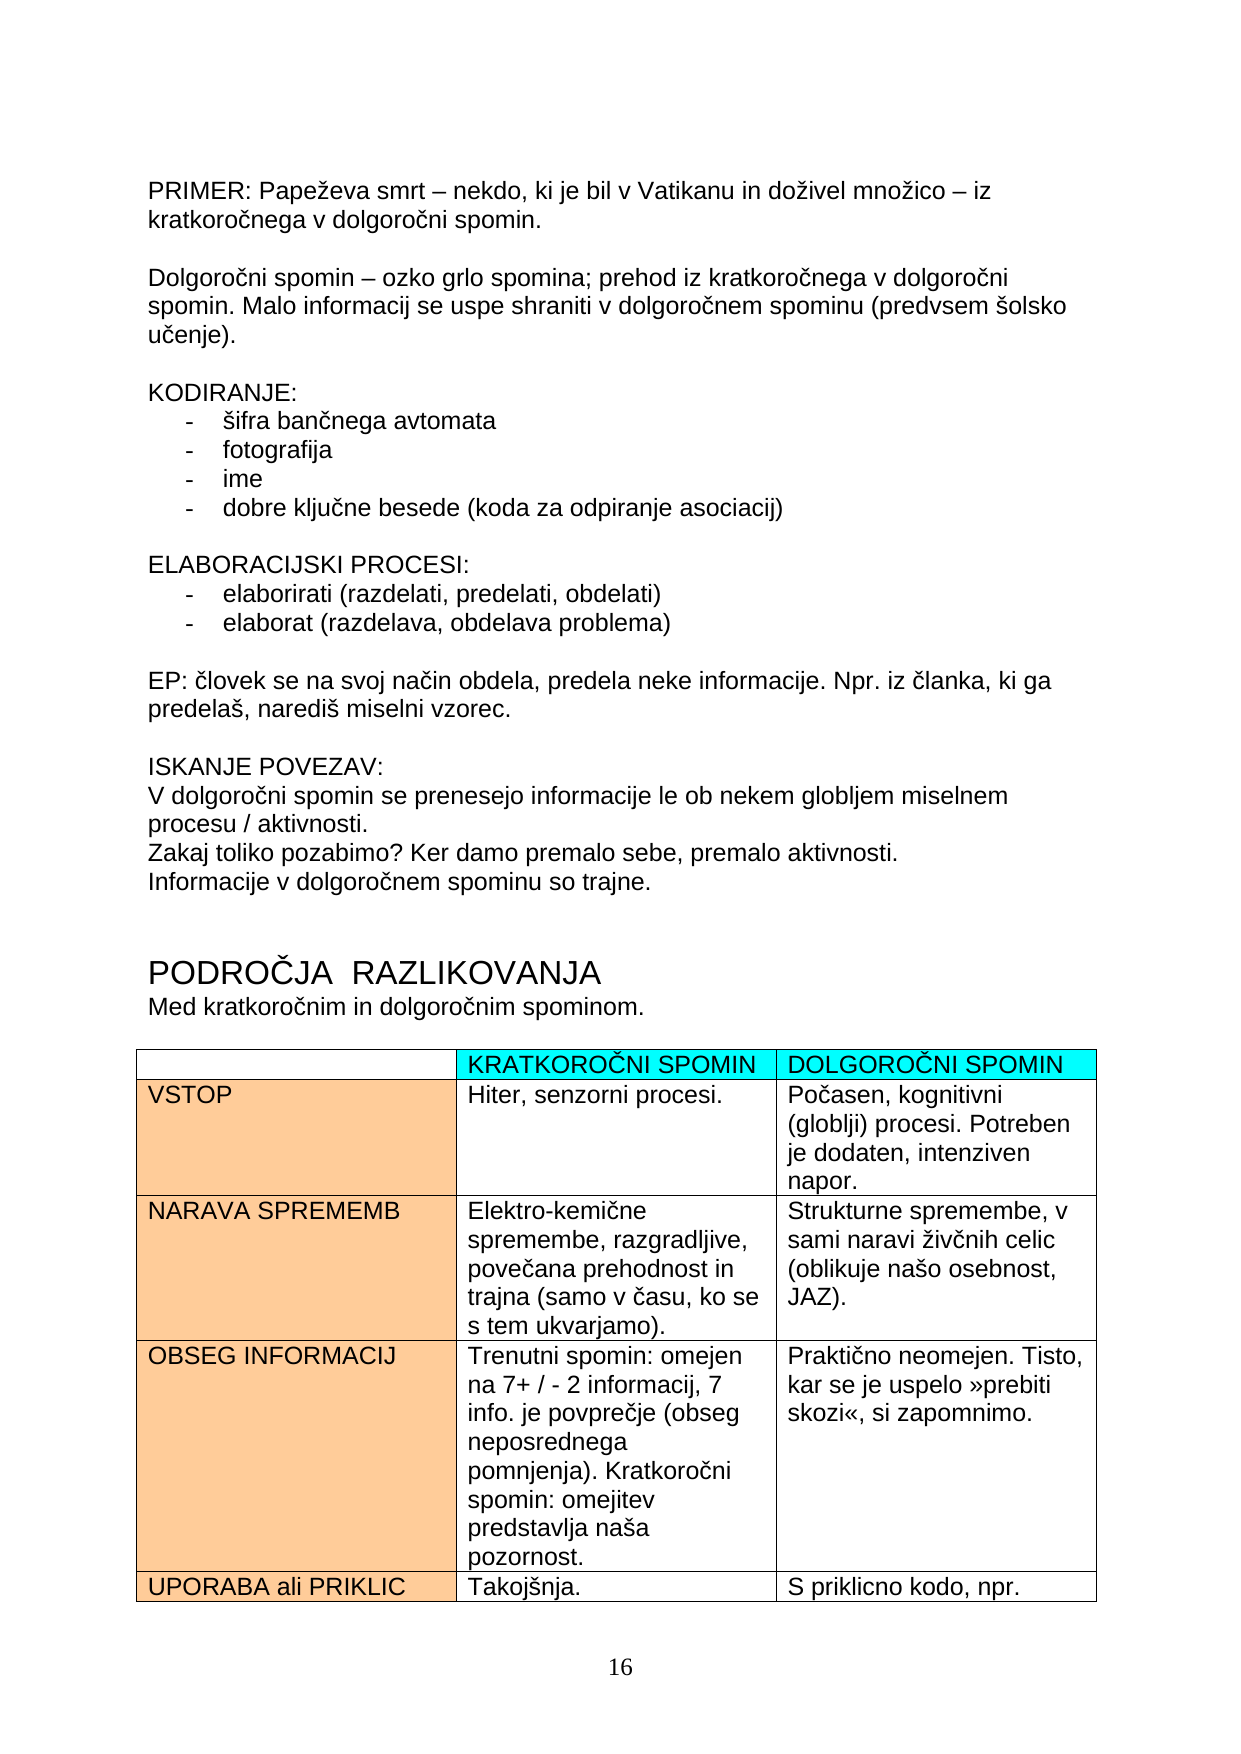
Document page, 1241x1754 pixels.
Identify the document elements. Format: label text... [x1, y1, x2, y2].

table_cell Elektro-kemične spremembe, razgradljive, povečana prehodnost in trajna (samo v času, ko se s tem ukvarjamo). [457, 1196, 776, 1340]
text Med kratkoročnim in dolgoročnim spominom. [148, 992, 1093, 1020]
list fotografija [185, 435, 1093, 464]
text Zakaj toliko pozabimo? Ker damo premalo sebe, premalo aktivnosti. [148, 838, 1093, 867]
text PRIMER: Papeževa smrt – nekdo, ki je bil v Vatikanu in doživel množico – iz kratkoročnega v dolgoročni spomin. [148, 176, 1093, 234]
table_cell Počasen, kognitivni (globlji) procesi. Potreben je dodaten, intenziven napor. [777, 1080, 1096, 1195]
table_cell Praktično neomejen. Tisto, kar se je uspelo »prebiti skozi«, si zapomnimo. [777, 1341, 1096, 1571]
text Dolgoročni spomin – ozko grlo spomina; prehod iz kratkoročnega v dolgoročni spomin. Malo informacij se uspe shraniti v dolgoročnem spominu (predvsem šolsko učenje). [148, 263, 1093, 349]
text Informacije v dolgoročnem spominu so trajne. [148, 867, 1093, 896]
table_cell Strukturne spremembe, v sami naravi živčnih celic (oblikuje našo osebnost, JAZ). [777, 1196, 1096, 1340]
table_cell UPORABA ali PRIKLIC [137, 1572, 456, 1601]
table_header DOLGOROČNI SPOMIN [777, 1050, 1096, 1079]
table_cell VSTOP [137, 1080, 456, 1195]
list dobre ključne besede (koda za odpiranje asociacij) [185, 493, 1093, 522]
text ISKANJE POVEZAV: [148, 752, 1093, 781]
list šifra bančnega avtomata [185, 406, 1093, 435]
table_cell Hiter, senzorni procesi. [457, 1080, 776, 1195]
text V dolgoročni spomin se prenesejo informacije le ob nekem globljem miselnem procesu / aktivnosti. [148, 781, 1093, 838]
text PODROČJA RAZLIKOVANJA [148, 953, 1093, 992]
table_cell NARAVA SPREMEMB [137, 1196, 456, 1340]
list ime [185, 464, 1093, 493]
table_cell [777, 1572, 1096, 1601]
table_header [137, 1050, 456, 1079]
table_cell OBSEG INFORMACIJ [137, 1341, 456, 1571]
table_header KRATKOROČNI SPOMIN [457, 1050, 776, 1079]
table_cell Trenutni spomin: omejen na 7+ / - 2 informacij, 7 info. je povprečje (obseg neposrednega pomnjenja). Kratkoročni spomin: omejitev predstavlja naša pozornost. [457, 1341, 776, 1571]
text EP: človek se na svoj način obdela, predela neke informacije. Npr. iz članka, ki ga predelaš, narediš miselni vzorec. [148, 666, 1093, 723]
text ELABORACIJSKI PROCESI: [148, 551, 1093, 579]
list elaborirati (razdelati, predelati, obdelati) [185, 579, 1093, 608]
text KODIRANJE: [148, 378, 1093, 406]
table_cell Takojšnja. [457, 1572, 776, 1601]
list elaborat (razdelava, obdelava problema) [185, 608, 1093, 637]
